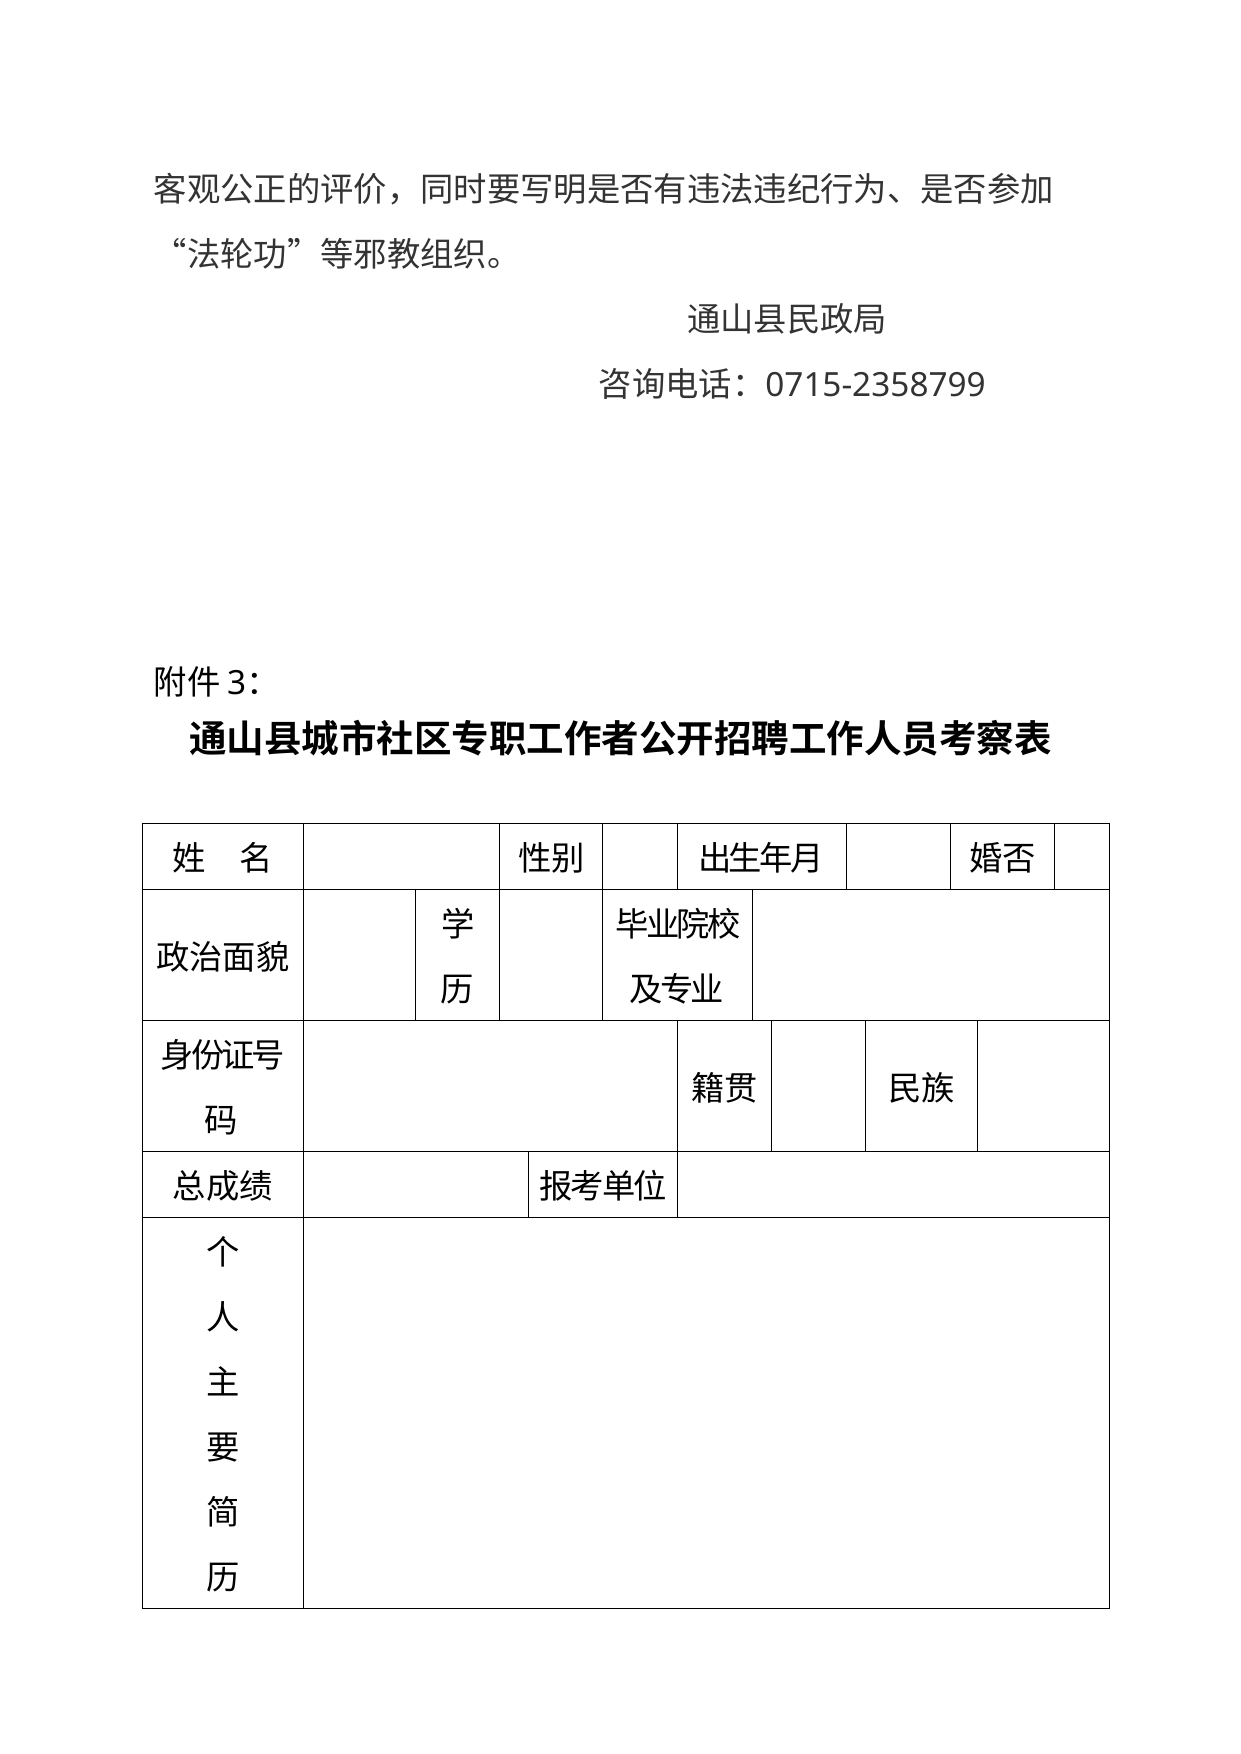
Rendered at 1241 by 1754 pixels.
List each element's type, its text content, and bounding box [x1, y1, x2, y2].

table_cell [304, 1021, 677, 1151]
table_header 婚否 [951, 824, 1054, 889]
table_cell 报考单位 [529, 1152, 677, 1217]
table_cell [304, 890, 415, 1020]
table_cell 总成绩 [143, 1152, 303, 1217]
table_cell 身份证号码 [143, 1021, 303, 1151]
table_cell [304, 1152, 528, 1217]
table_cell [753, 890, 1109, 1020]
table_header 出生年月 [678, 824, 846, 889]
table_cell [772, 1021, 865, 1151]
table_cell [304, 1218, 1109, 1608]
text 通山县城市社区专职工作者公开招聘工作人员考察表 [153, 706, 1087, 764]
text 通山县民政局 [153, 284, 1087, 349]
table_header 姓 名 [143, 824, 303, 889]
table_cell 毕业院校及专业 [603, 890, 752, 1020]
table_cell [500, 890, 602, 1020]
table_cell 政治面貌 [143, 890, 303, 1020]
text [153, 154, 1087, 284]
table_header [304, 824, 499, 889]
table_cell 籍贯 [678, 1021, 771, 1151]
table_cell 民族 [866, 1021, 977, 1151]
text 咨询电话：0715-2358799 [153, 349, 1087, 414]
table_cell 个 人 主 要 简 历 [143, 1218, 303, 1608]
text 附件3： [153, 648, 1087, 706]
table_header 性别 [500, 824, 602, 889]
table_header [847, 824, 950, 889]
table_cell [978, 1021, 1109, 1151]
table_cell 学历 [416, 890, 499, 1020]
table_header [603, 824, 677, 889]
table_header [1055, 824, 1109, 889]
table_cell [678, 1152, 1109, 1217]
